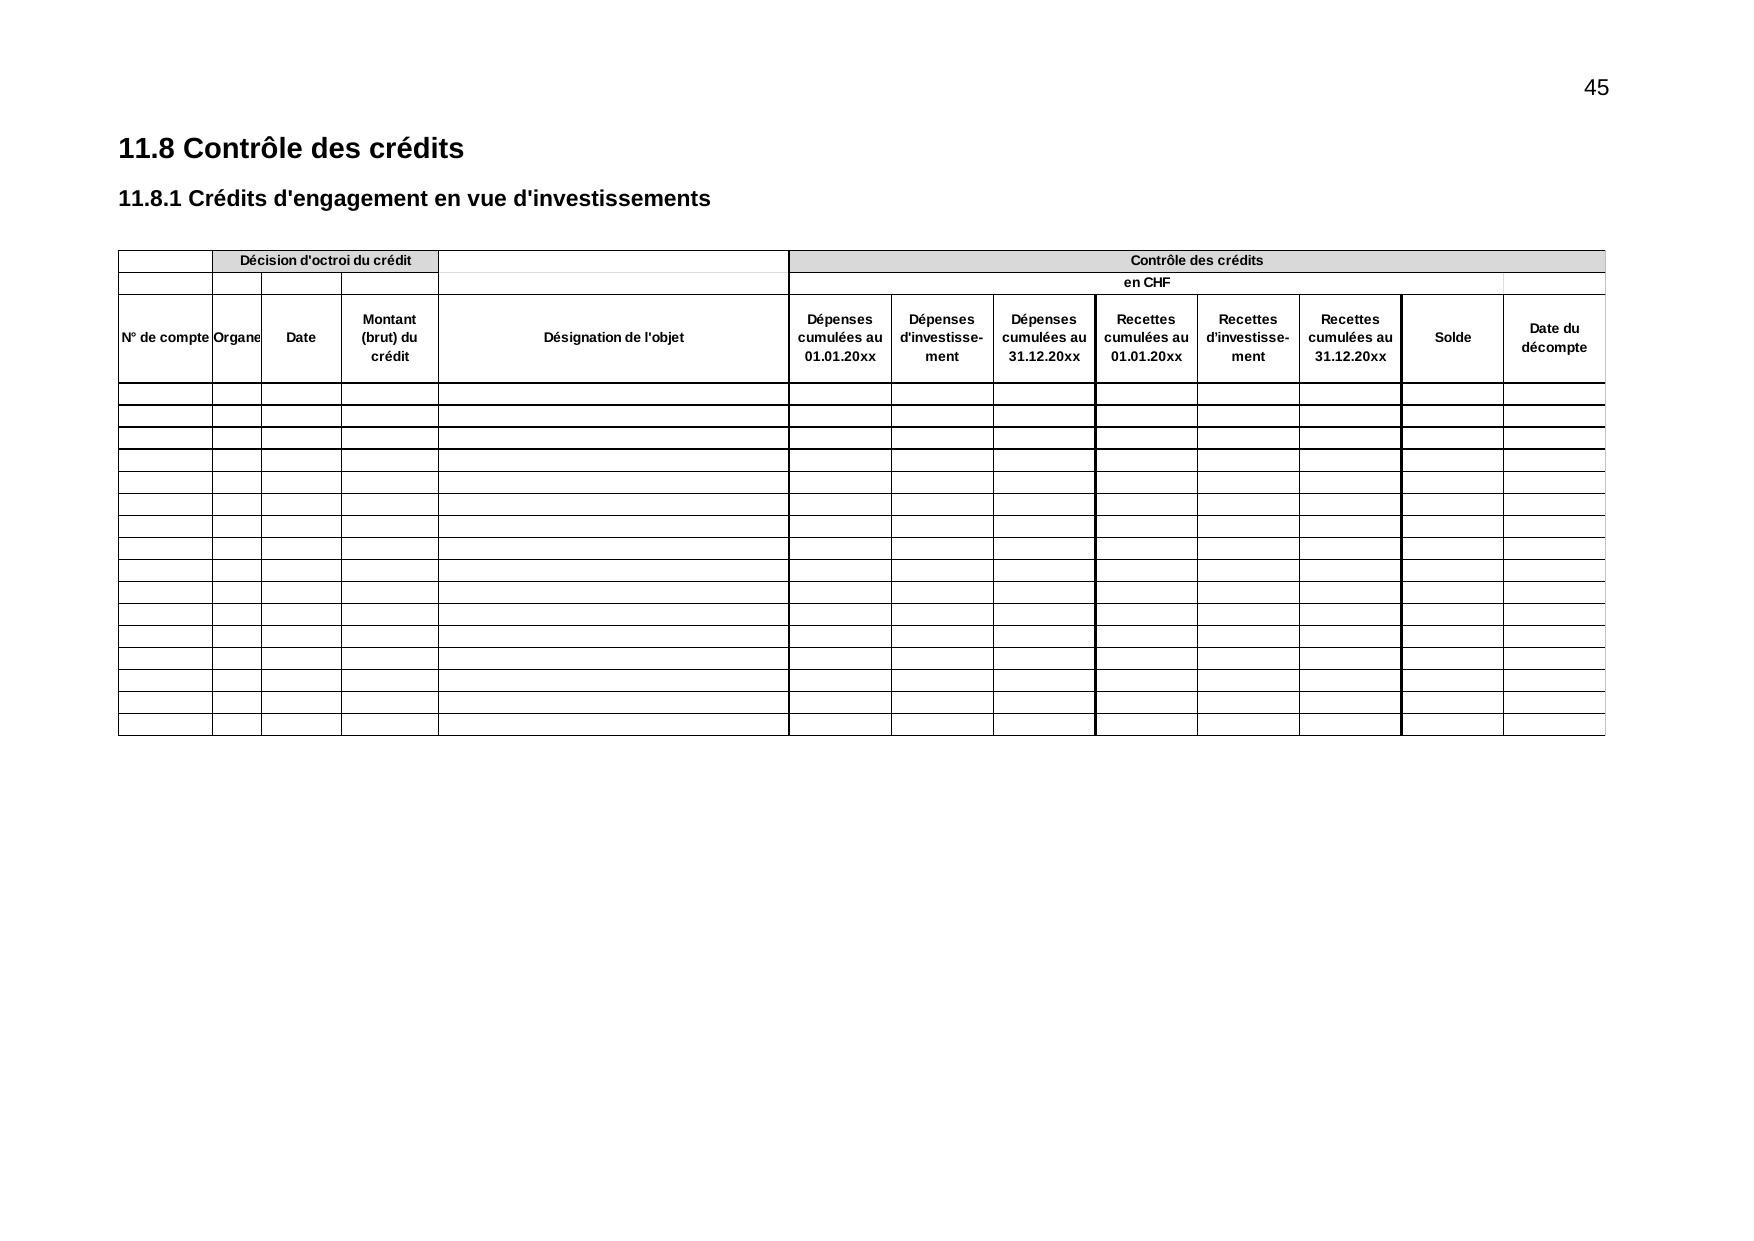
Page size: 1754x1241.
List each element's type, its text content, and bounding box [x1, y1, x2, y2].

subtitle 11.8.1 Crédits d'engagement en vue d'investissements [118, 185, 1606, 211]
subtitle 11.8 Contrôle des crédits [118, 131, 1606, 164]
